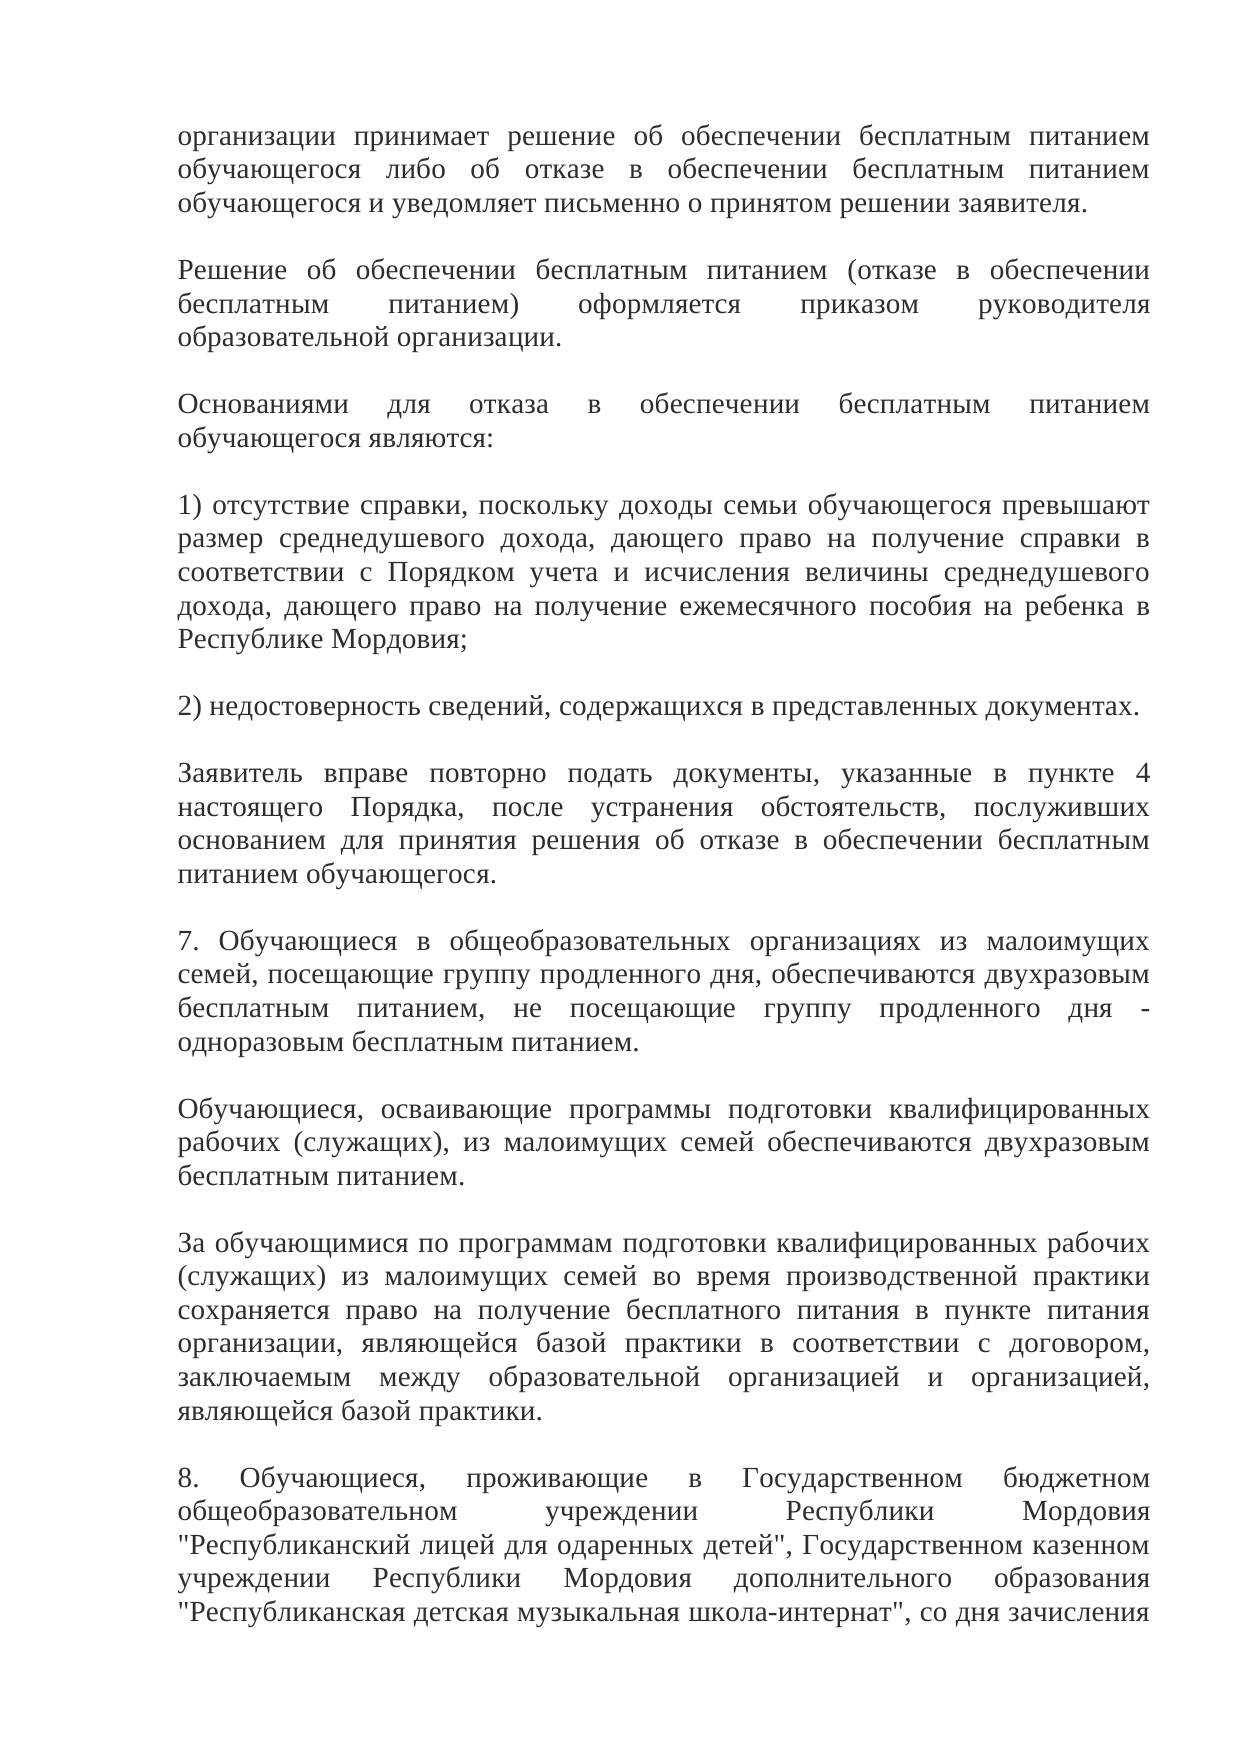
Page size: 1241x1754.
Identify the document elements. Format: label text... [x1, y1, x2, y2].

text Основаниями для отказа в обеспечении бесплатным питанием обучающегося являются: [177, 353, 1152, 453]
text 1) отсутствие справки, поскольку доходы семьи обучающегося превышают размер среднедушевого дохода, дающего право на получение справки в соответствии с Порядком учета и исчисления величины среднедушевого дохода, дающего право на получение ежемесячного пособия на ребенка в Республике Мордовия; [177, 453, 1152, 655]
text Заявитель вправе повторно подать документы, указанные в пункте 4 настоящего Порядка, после устранения обстоятельств, послуживших основанием для принятия решения об отказе в обеспечении бесплатным питанием обучающегося. [177, 722, 1152, 889]
text 7. Обучающиеся в общеобразовательных организациях из малоимущих семей, посещающие группу продленного дня, обеспечиваются двухразовым бесплатным питанием, не посещающие группу продленного дня - одноразовым бесплатным питанием. [177, 889, 1152, 1057]
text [177, 118, 1152, 219]
text За обучающимися по программам подготовки квалифицированных рабочих (служащих) из малоимущих семей во время производственной практики сохраняется право на получение бесплатного питания в пункте питания организации, являющейся базой практики в соответствии с договором, заключаемым между образовательной организацией и организацией, являющейся базой практики. [177, 1191, 1152, 1426]
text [177, 1426, 1152, 1627]
text 2) недостоверность сведений, содержащихся в представленных документах. [177, 655, 1152, 722]
text Решение об обеспечении бесплатным питанием (отказе в обеспечении бесплатным питанием) оформляется приказом руководителя образовательной организации. [177, 219, 1152, 353]
text Обучающиеся, осваивающие программы подготовки квалифицированных рабочих (служащих), из малоимущих семей обеспечиваются двухразовым бесплатным питанием. [177, 1057, 1152, 1191]
